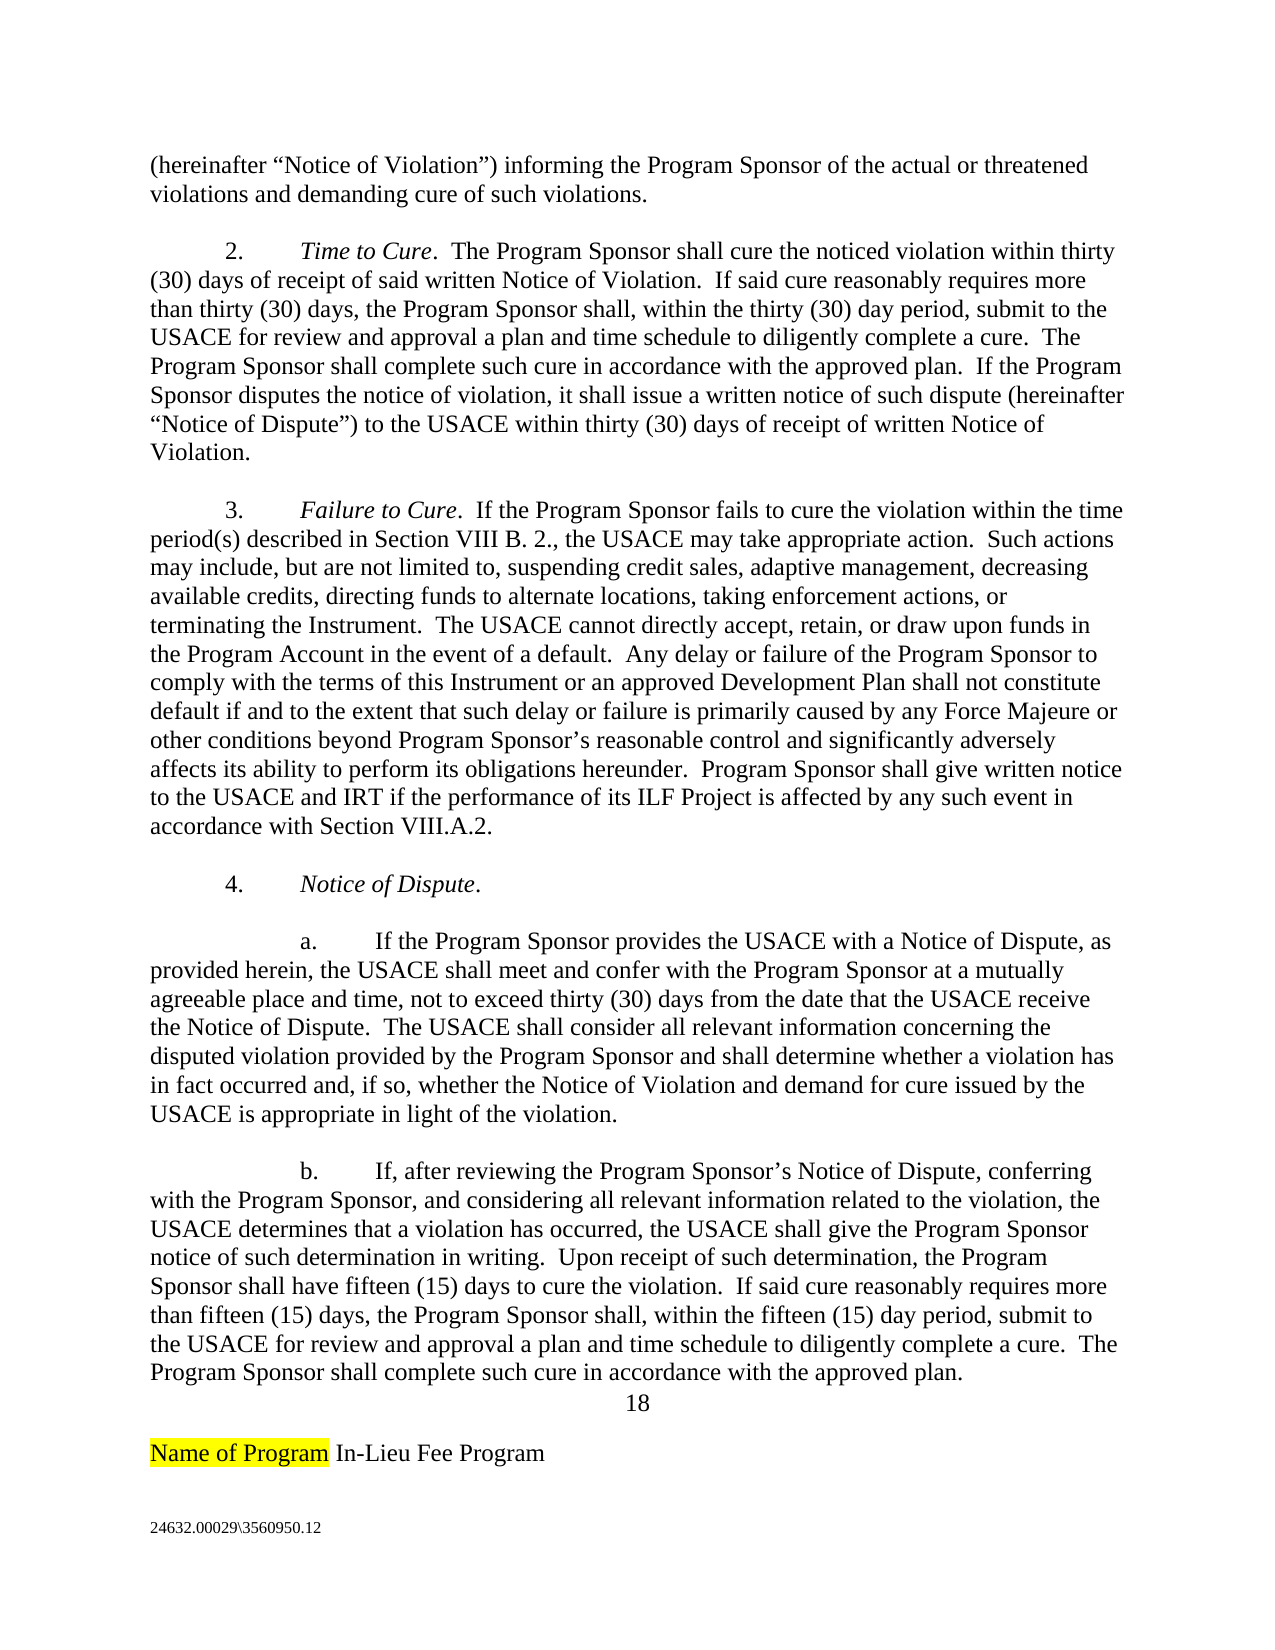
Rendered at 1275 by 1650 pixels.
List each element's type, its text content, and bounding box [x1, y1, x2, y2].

text 3. Failure to Cure. If the Program Sponsor fails to cure the violation within the time period(s) described in Section VIII B. 2., the USACE may take appropriate action. Such actions may include, but are not limited to, suspending credit sales, adaptive management, decreasing available credits, directing funds to alternate locations, taking enforcement actions, or terminating the Instrument. The USACE cannot directly accept, retain, or draw upon funds in the Program Account in the event of a default. Any delay or failure of the Program Sponsor to comply with the terms of this Instrument or an approved Development Plan shall not constitute default if and to the extent that such delay or failure is primarily caused by any Force Majeure or other conditions beyond Program Sponsor’s reasonable control and significantly adversely affects its ability to perform its obligations hereunder. Program Sponsor shall give written notice to the USACE and IRT if the performance of its ILF Project is affected by any such event in accordance with Section VIII.A.2. [150, 495, 1125, 840]
text b. If, after reviewing the Program Sponsor’s Notice of Dispute, conferring with the Program Sponsor, and considering all relevant information related to the violation, the USACE determines that a violation has occurred, the USACE shall give the Program Sponsor notice of such determination in writing. Upon receipt of such determination, the Program Sponsor shall have fifteen (15) days to cure the violation. If said cure reasonably requires more than fifteen (15) days, the Program Sponsor shall, within the fifteen (15) day period, submit to the USACE for review and approval a plan and time schedule to diligently complete a cure. The Program Sponsor shall complete such cure in accordance with the approved plan. [150, 1156, 1125, 1386]
text a. If the Program Sponsor provides the USACE with a Notice of Dispute, as provided herein, the USACE shall meet and confer with the Program Sponsor at a mutually agreeable place and time, not to exceed thirty (30) days from the date that the USACE receive the Notice of Dispute. The USACE shall consider all relevant information concerning the disputed violation provided by the Program Sponsor and shall determine whether a violation has in fact occurred and, if so, whether the Notice of Violation and demand for cure issued by the USACE is appropriate in light of the violation. [150, 926, 1125, 1127]
text 2. Time to Cure. The Program Sponsor shall cure the noticed violation within thirty (30) days of receipt of said written Notice of Violation. If said cure reasonably requires more than thirty (30) days, the Program Sponsor shall, within the thirty (30) day period, submit to the USACE for review and approval a plan and time schedule to diligently complete a cure. The Program Sponsor shall complete such cure in accordance with the approved plan. If the Program Sponsor disputes the notice of violation, it shall issue a written notice of such dispute (hereinafter “Notice of Dispute”) to the USACE within thirty (30) days of receipt of written Notice of Violation. [150, 236, 1125, 466]
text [150, 150, 1125, 207]
text 4. Notice of Dispute. [150, 869, 1125, 897]
